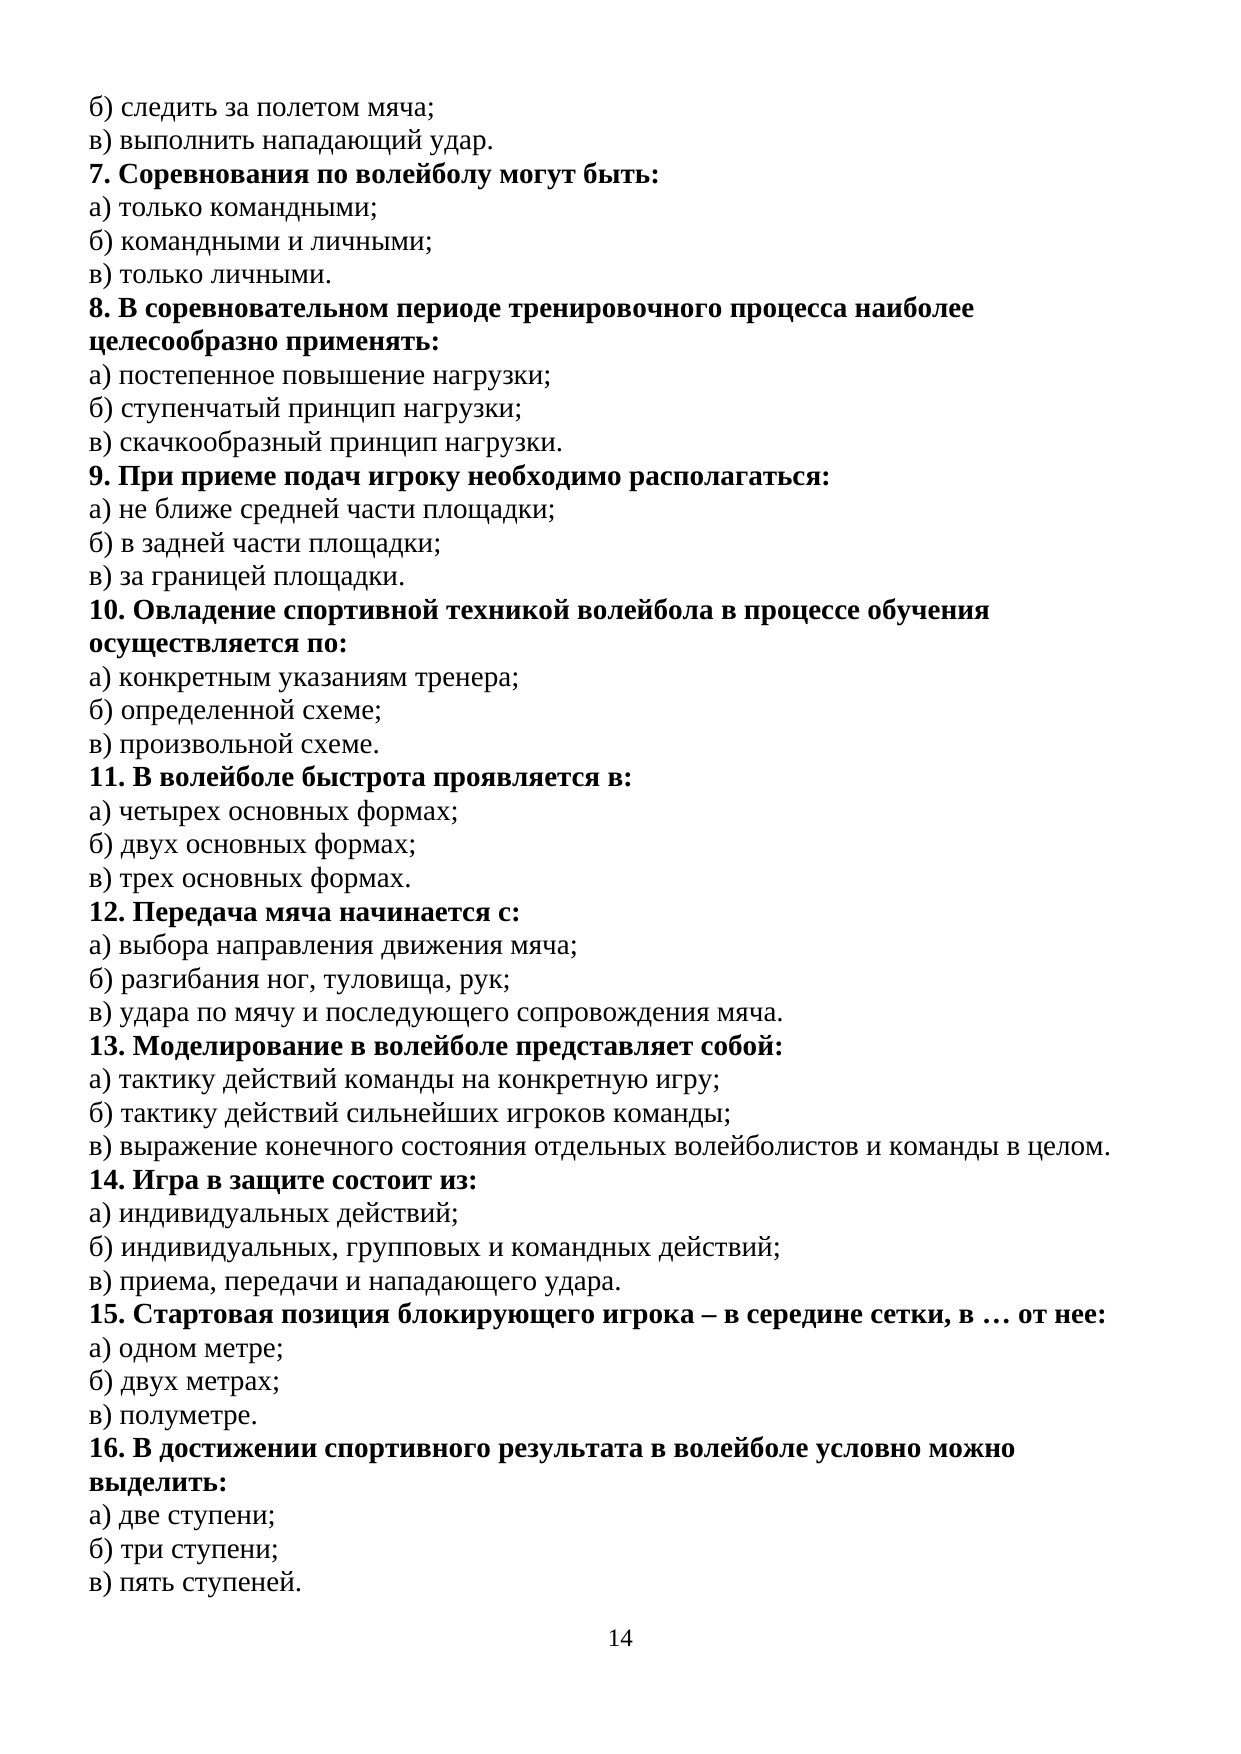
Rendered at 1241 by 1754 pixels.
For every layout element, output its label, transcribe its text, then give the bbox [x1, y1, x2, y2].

text а) выбора направления движения мяча; [89, 927, 1152, 961]
text а) конкретным указаниям тренера; [89, 659, 1152, 692]
text 10. Овладение спортивной техникой волейбола в процессе обучения осуществляется по: [89, 592, 1152, 659]
text в) произвольной схеме. [89, 726, 1152, 759]
text в) выражение конечного состояния отдельных волейболистов и команды в целом. [89, 1128, 1152, 1162]
text в) полуметре. [89, 1397, 1152, 1430]
text в) скачкообразный принцип нагрузки. [89, 424, 1152, 458]
text а) постепенное повышение нагрузки; [89, 357, 1152, 391]
text 13. Моделирование в волейболе представляет собой: [89, 1028, 1152, 1061]
text в) пять ступеней. [89, 1564, 1152, 1598]
text 12. Передача мяча начинается с: [89, 894, 1152, 927]
text б) разгибания ног, туловища, рук; [89, 961, 1152, 994]
text а) только командными; [89, 189, 1152, 223]
text а) не ближе средней части площадки; [89, 491, 1152, 525]
text б) три ступени; [89, 1531, 1152, 1564]
text в) только личными. [89, 256, 1152, 290]
text 11. В волейболе быстрота проявляется в: [89, 759, 1152, 793]
text б) ступенчатый принцип нагрузки; [89, 391, 1152, 424]
text 9. При приеме подач игроку необходимо располагаться: [89, 458, 1152, 491]
text в) за границей площадки. [89, 558, 1152, 592]
text б) индивидуальных, групповых и командных действий; [89, 1229, 1152, 1263]
text 16. В достижении спортивного результата в волейболе условно можно выделить: [89, 1430, 1152, 1497]
text в) удара по мячу и последующего сопровождения мяча. [89, 994, 1152, 1028]
text в) приема, передачи и нападающего удара. [89, 1263, 1152, 1296]
text в) трех основных формах. [89, 860, 1152, 894]
text а) четырех основных формах; [89, 793, 1152, 827]
text б) командными и личными; [89, 223, 1152, 256]
text б) тактику действий сильнейших игроков команды; [89, 1095, 1152, 1128]
text б) двух основных формах; [89, 827, 1152, 860]
text а) одном метре; [89, 1330, 1152, 1363]
text а) тактику действий команды на конкретную игру; [89, 1061, 1152, 1095]
text б) следить за полетом мяча; [89, 89, 1152, 122]
text в) выполнить нападающий удар. [89, 122, 1152, 156]
text 8. В соревновательном периоде тренировочного процесса наиболее целесообразно применять: [89, 290, 1152, 357]
text б) определенной схеме; [89, 692, 1152, 726]
text а) две ступени; [89, 1497, 1152, 1531]
text 14. Игра в защите состоит из: [89, 1162, 1152, 1196]
text б) двух метрах; [89, 1363, 1152, 1397]
text 7. Соревнования по волейболу могут быть: [89, 156, 1152, 189]
text б) в задней части площадки; [89, 525, 1152, 558]
text 15. Стартовая позиция блокирующего игрока – в середине сетки, в … от нее: [89, 1296, 1152, 1330]
text а) индивидуальных действий; [89, 1196, 1152, 1229]
